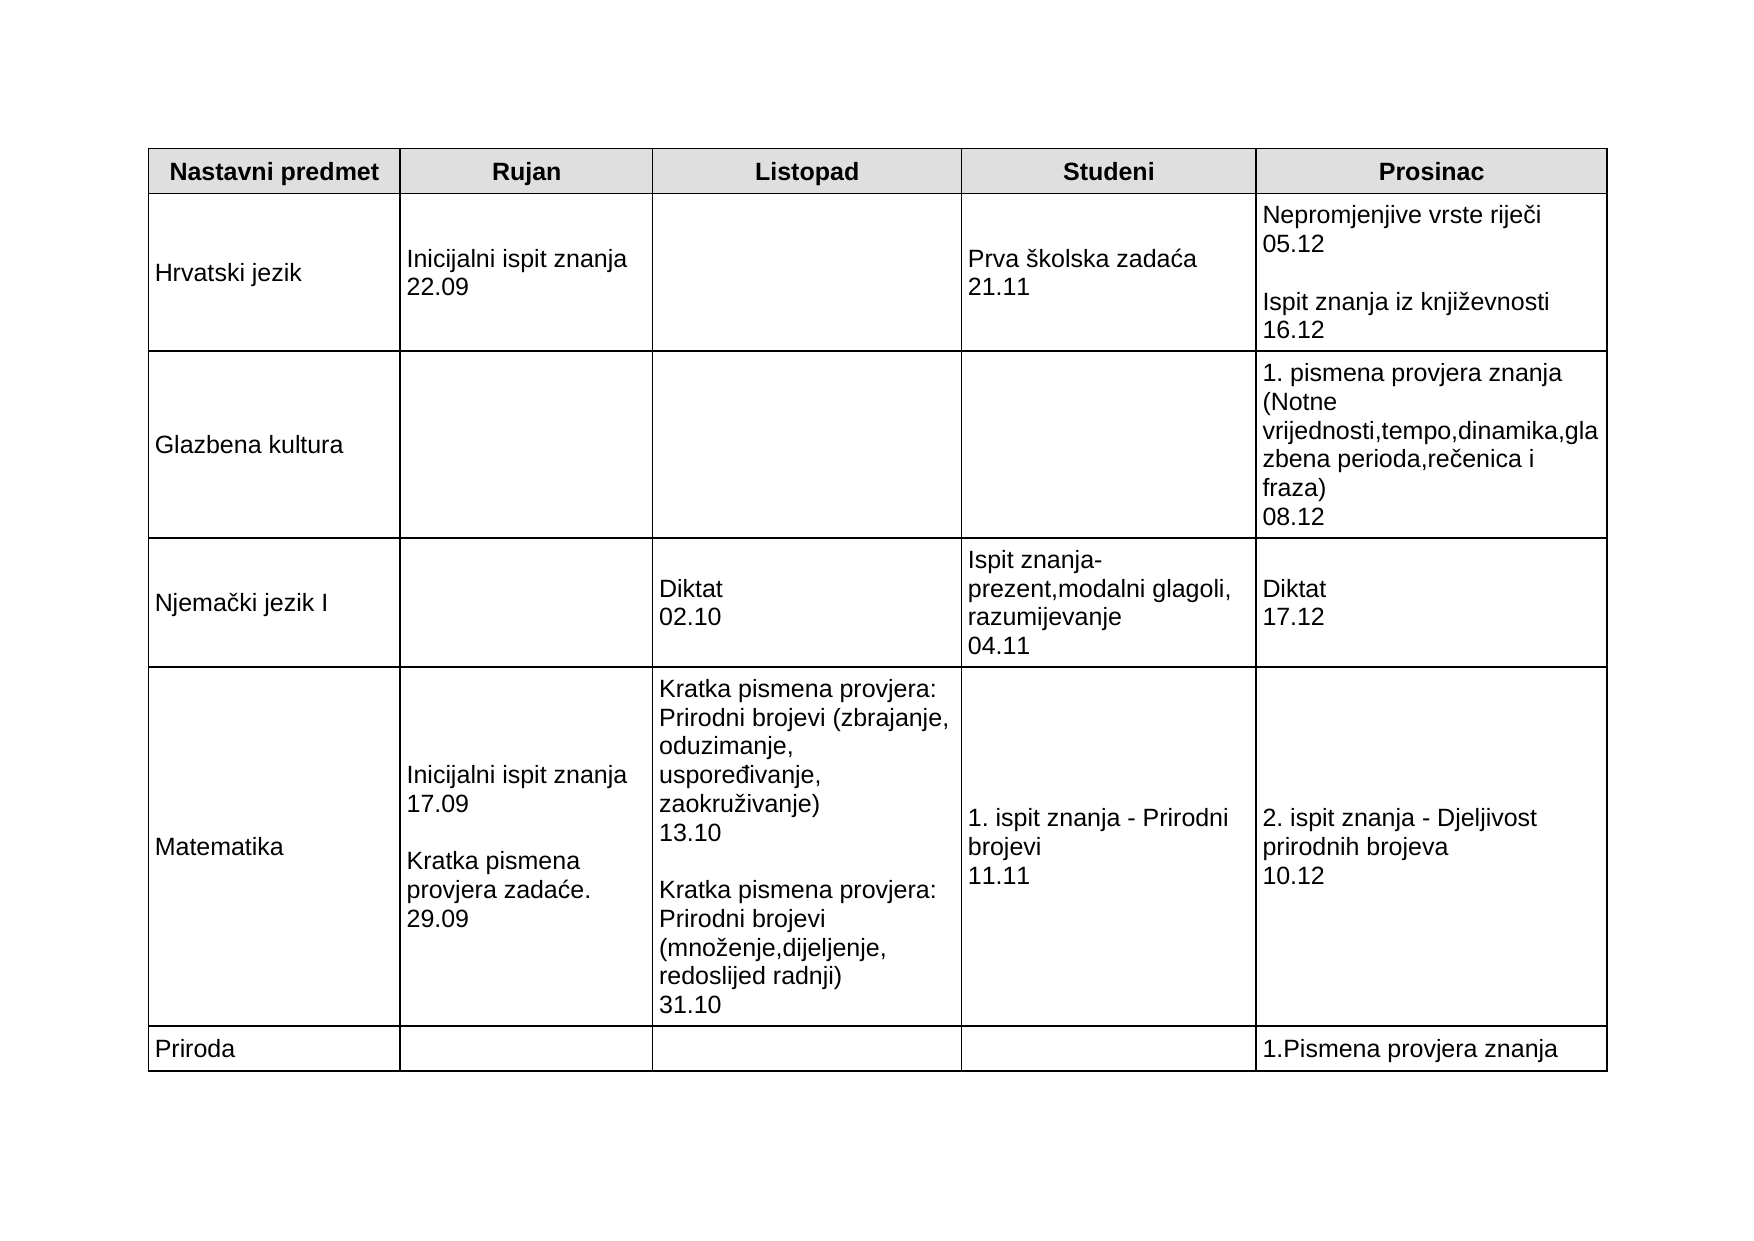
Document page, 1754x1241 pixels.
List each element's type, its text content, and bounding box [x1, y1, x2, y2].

table_cell Njemački jezik I [149, 539, 399, 666]
table_header Nastavni predmet [149, 149, 399, 193]
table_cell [1257, 1027, 1606, 1070]
table_cell 1. ispit znanja - Prirodni brojevi 11.11 [962, 668, 1255, 1025]
table_cell Priroda [149, 1027, 399, 1070]
table_header Rujan [401, 149, 652, 193]
table_cell Nepromjenjive vrste riječi 05.12 Ispit znanja iz književnosti 16.12 [1257, 194, 1606, 350]
table_cell Ispit znanja-prezent,modalni glagoli, razumijevanje 04.11 [962, 539, 1255, 666]
table_cell Diktat 17.12 [1257, 539, 1606, 666]
table_cell Hrvatski jezik [149, 194, 399, 350]
table_cell [401, 539, 652, 666]
table_header Prosinac [1257, 149, 1606, 193]
table_cell Diktat 02.10 [653, 539, 961, 666]
table_cell [653, 1027, 961, 1070]
table_cell Inicijalni ispit znanja 22.09 [401, 194, 652, 350]
table_cell [401, 1027, 652, 1070]
table_cell [653, 352, 961, 537]
table_cell Inicijalni ispit znanja 17.09 Kratka pismena provjera zadaće. 29.09 [401, 668, 652, 1025]
table_header Listopad [653, 149, 961, 193]
table_cell [653, 194, 961, 350]
table_cell [962, 1027, 1255, 1070]
table_cell 1. pismena provjera znanja (Notne vrijednosti,tempo,dinamika,glazbena perioda,rečenica i fraza) 08.12 [1257, 352, 1606, 537]
table_header Studeni [962, 149, 1255, 193]
table_cell Kratka pismena provjera: Prirodni brojevi (zbrajanje, oduzimanje, uspoređivanje, zaokruživanje) 13.10 Kratka pismena provjera: Prirodni brojevi (množenje,dijeljenje, redoslijed radnji) 31.10 [653, 668, 961, 1025]
table_cell Prva školska zadaća 21.11 [962, 194, 1255, 350]
table_cell 2. ispit znanja - Djeljivost prirodnih brojeva 10.12 [1257, 668, 1606, 1025]
table_cell Glazbena kultura [149, 352, 399, 537]
table_cell Matematika [149, 668, 399, 1025]
table_cell [962, 352, 1255, 537]
table_cell [401, 352, 652, 537]
